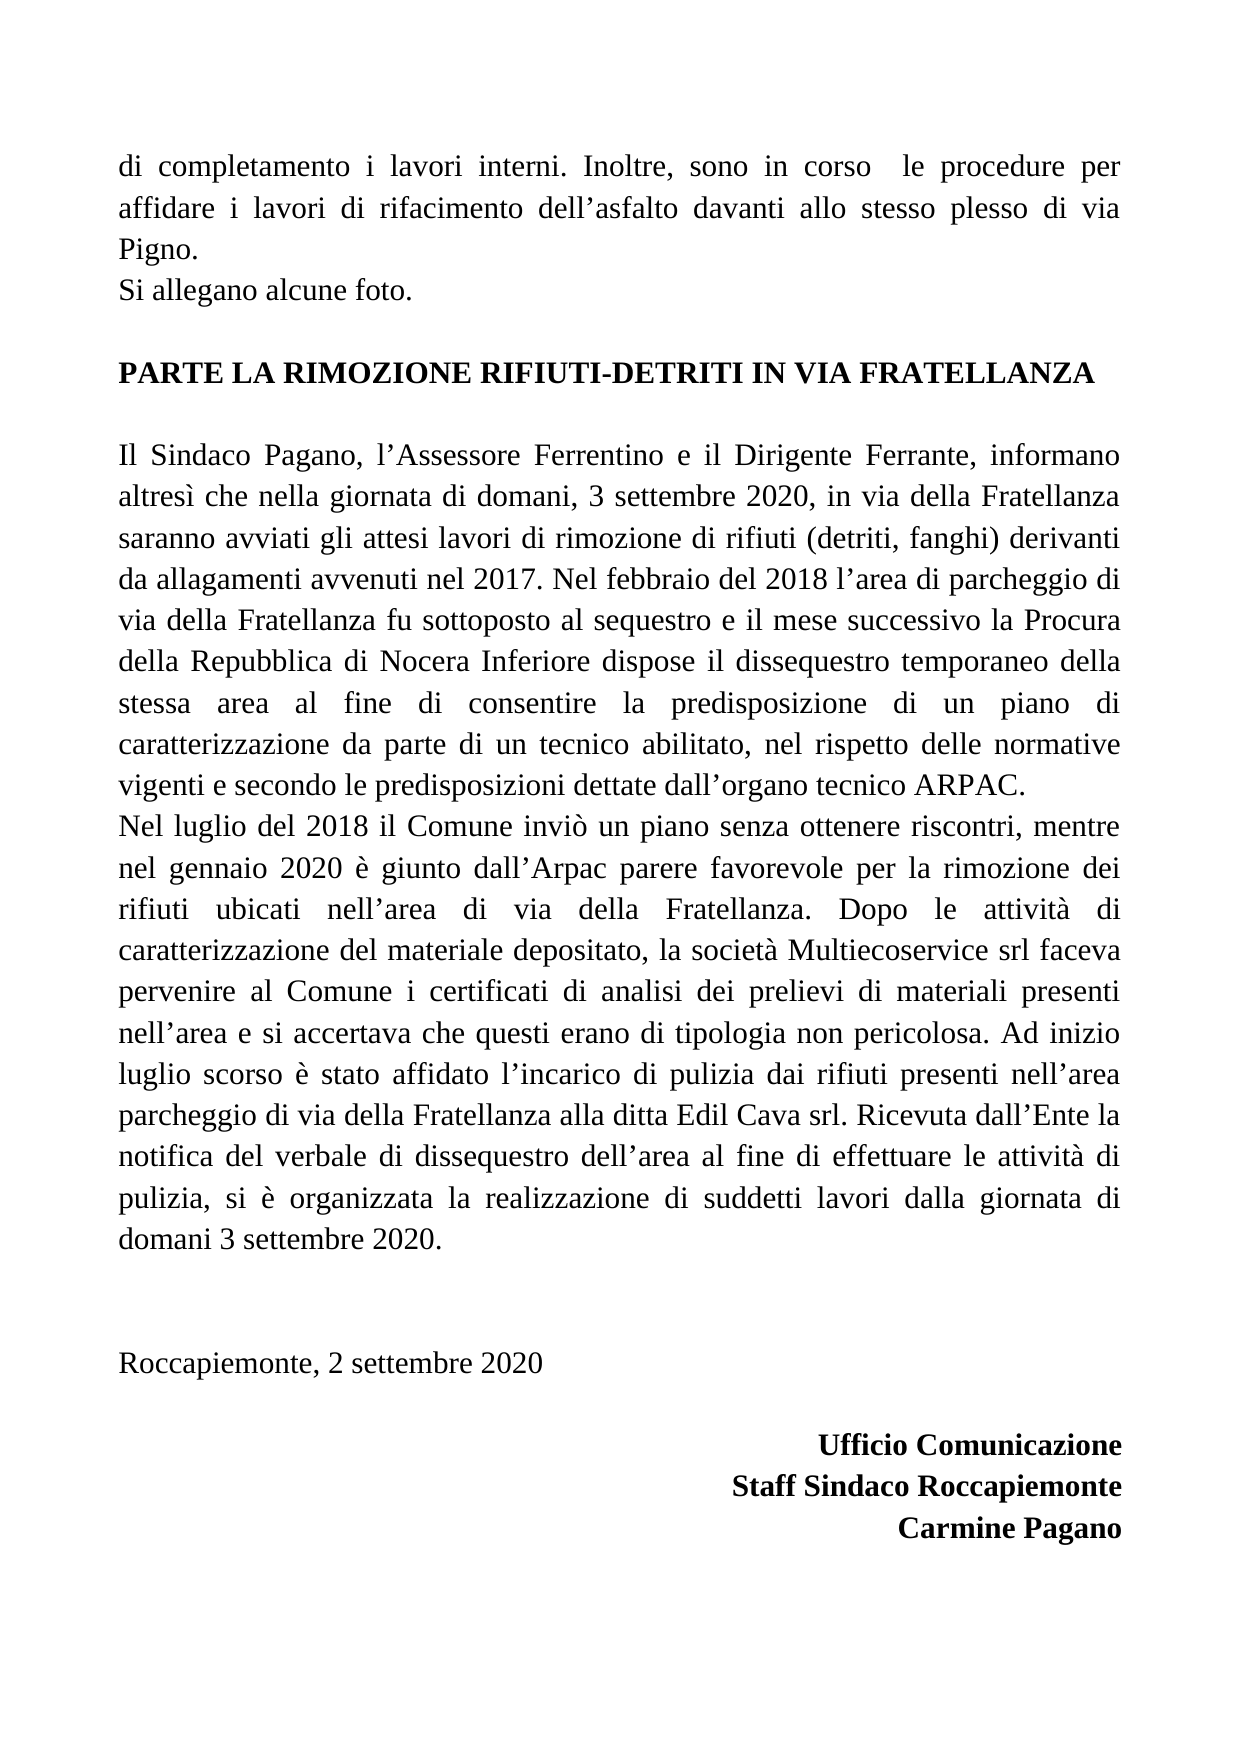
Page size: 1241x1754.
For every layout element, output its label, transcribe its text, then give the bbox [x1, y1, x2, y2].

text Nel luglio del 2018 il Comune inviò un piano senza ottenere riscontri, mentre nel gennaio 2020 è giunto dall’Arpac parere favorevole per la rimozione dei rifiuti ubicati nell’area di via della Fratellanza. Dopo le attività di caratterizzazione del materiale depositato, la società Multiecoservice srl faceva pervenire al Comune i certificati di analisi dei prelievi di materiali presenti nell’area e si accertava che questi erano di tipologia non pericolosa. Ad inizio luglio scorso è stato affidato l’incarico di pulizia dai rifiuti presenti nell’area parcheggio di via della Fratellanza alla ditta Edil Cava srl. Ricevuta dall’Ente la notifica del verbale di dissequestro dell’area al fine di effettuare le attività di pulizia, si è organizzata la realizzazione di suddetti lavori dalla giornata di domani 3 settembre 2020. [118, 808, 1122, 1256]
text Il Sindaco Pagano, l’Assessore Ferrentino e il Dirigente Ferrante, informano altresì che nella giornata di domani, 3 settembre 2020, in via della Fratellanza saranno avviati gli attesi lavori di rimozione di rifiuti (detriti, fanghi) derivanti da allagamenti avvenuti nel 2017. Nel febbraio del 2018 l’area di parcheggio di via della Fratellanza fu sottoposto al sequestro e il mese successivo la Procura della Repubblica di Nocera Inferiore dispose il dissequestro temporaneo della stessa area al fine di consentire la predisposizione di un piano di caratterizzazione da parte di un tecnico abilitato, nel rispetto delle normative vigenti e secondo le predisposizioni dettate dall’organo tecnico ARPAC. [118, 436, 1122, 802]
text Staff Sindaco Roccapiemonte [118, 1468, 1122, 1503]
text PARTE LA RIMOZIONE RIFIUTI-DETRITI IN VIA FRATELLANZA [118, 354, 1122, 390]
text Carmine Pagano [118, 1509, 1122, 1545]
text Si allegano alcune foto. [118, 271, 1122, 307]
text Ufficio Comunicazione [118, 1426, 1122, 1462]
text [118, 148, 1122, 266]
text Roccapiemonte, 2 settembre 2020 [118, 1344, 1122, 1380]
